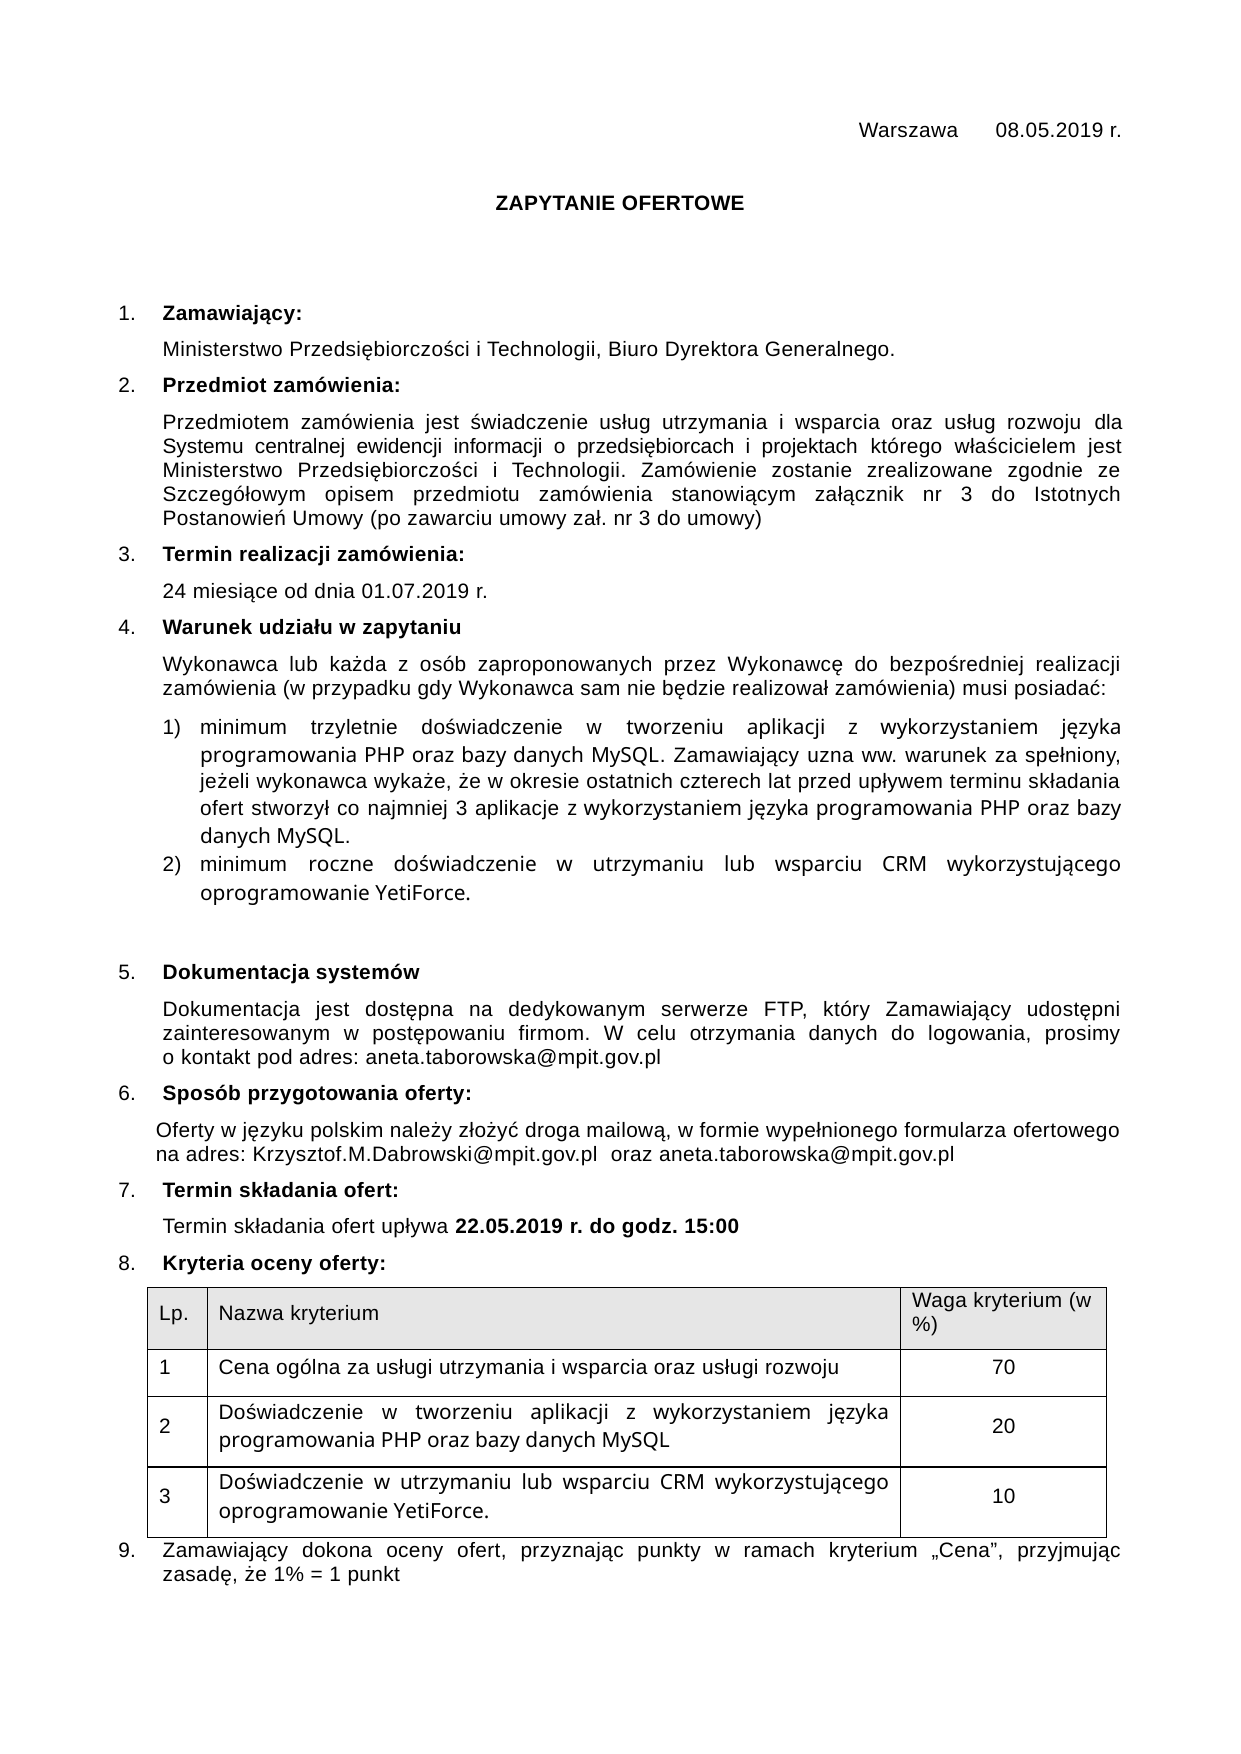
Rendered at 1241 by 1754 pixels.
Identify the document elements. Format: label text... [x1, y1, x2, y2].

text Warszawa 08.05.2019 r. [118, 118, 1122, 142]
table_cell 20 [901, 1397, 1106, 1466]
text 24 miesiące od dnia 01.07.2019 r. [118, 578, 1122, 602]
list Warunek udziału w zapytaniu [118, 615, 1122, 639]
list Termin składania ofert: [118, 1178, 1122, 1202]
list Kryteria oceny oferty: [118, 1251, 1122, 1275]
text Wykonawca lub każda z osób zaproponowanych przez Wykonawcę do bezpośredniej realizacji zamówienia (w przypadku gdy Wykonawca sam nie będzie realizował zamówienia) musi posiadać: [162, 651, 1122, 699]
list Przedmiot zamówienia: [118, 373, 1122, 397]
list minimum roczne doświadczenie w utrzymaniu lub wsparciu CRM wykorzystującego oprogramowanie YetiForce. [162, 849, 1122, 906]
list Zamawiający: [118, 300, 1122, 324]
text Dokumentacja jest dostępna na dedykowanym serwerze FTP, który Zamawiający udostępni zainteresowanym w postępowaniu firmom. W celu otrzymania danych do logowania, prosimy o kontakt pod adres: aneta.taborowska@mpit.gov.pl [162, 997, 1122, 1068]
table_cell 3 [148, 1468, 207, 1537]
table_cell 2 [148, 1397, 207, 1466]
text Oferty w języku polskim należy złożyć droga mailową, w formie wypełnionego formularza ofertowego na adres: Krzysztof.M.Dabrowski@mpit.gov.pl oraz aneta.taborowska@mpit.gov.pl [156, 1117, 1122, 1165]
table_header Waga kryterium (w %) [901, 1288, 1106, 1349]
table_cell 10 [901, 1468, 1106, 1537]
text Przedmiotem zamówienia jest świadczenie usług utrzymania i wsparcia oraz usług rozwoju dla Systemu centralnej ewidencji informacji o przedsiębiorcach i projektach którego właścicielem jest Ministerstwo Przedsiębiorczości i Technologii. Zamówienie zostanie zrealizowane zgodnie ze Szczegółowym opisem przedmiotu zamówienia stanowiącym załącznik nr 3 do Istotnych Postanowień Umowy (po zawarciu umowy zał. nr 3 do umowy) [162, 410, 1122, 529]
list Zamawiający dokona oceny ofert, przyznając punkty w ramach kryterium „Cena”, przyjmując zasadę, że 1% = 1 punkt [118, 1538, 1122, 1586]
table_header Lp. [148, 1288, 207, 1349]
table_cell 70 [901, 1350, 1106, 1396]
list Sposób przygotowania oferty: [118, 1081, 1122, 1105]
table_cell Cena ogólna za usługi utrzymania i wsparcia oraz usługi rozwoju [208, 1350, 900, 1396]
table_cell Doświadczenie w tworzeniu aplikacji z wykorzystaniem języka programowania PHP oraz bazy danych MySQL [208, 1397, 900, 1466]
text Ministerstwo Przedsiębiorczości i Technologii, Biuro Dyrektora Generalnego. [118, 337, 1122, 361]
text ZAPYTANIE OFERTOWE [118, 191, 1122, 215]
text Termin składania ofert upływa 22.05.2019 r. do godz. 15:00 [162, 1214, 1122, 1238]
list minimum trzyletnie doświadczenie w tworzeniu aplikacji z wykorzystaniem języka programowania PHP oraz bazy danych MySQL. Zamawiający uzna ww. warunek za spełniony, jeżeli wykonawca wykaże, że w okresie ostatnich czterech lat przed upływem terminu składania ofert stworzył co najmniej 3 aplikacje z wykorzystaniem języka programowania PHP oraz bazy danych MySQL. [162, 712, 1122, 849]
list Termin realizacji zamówienia: [118, 542, 1122, 566]
table_header Nazwa kryterium [208, 1288, 900, 1349]
table_cell 1 [148, 1350, 207, 1396]
list Dokumentacja systemów [118, 960, 1122, 984]
table_cell Doświadczenie w utrzymaniu lub wsparciu CRM wykorzystującego oprogramowanie YetiForce. [208, 1468, 900, 1537]
